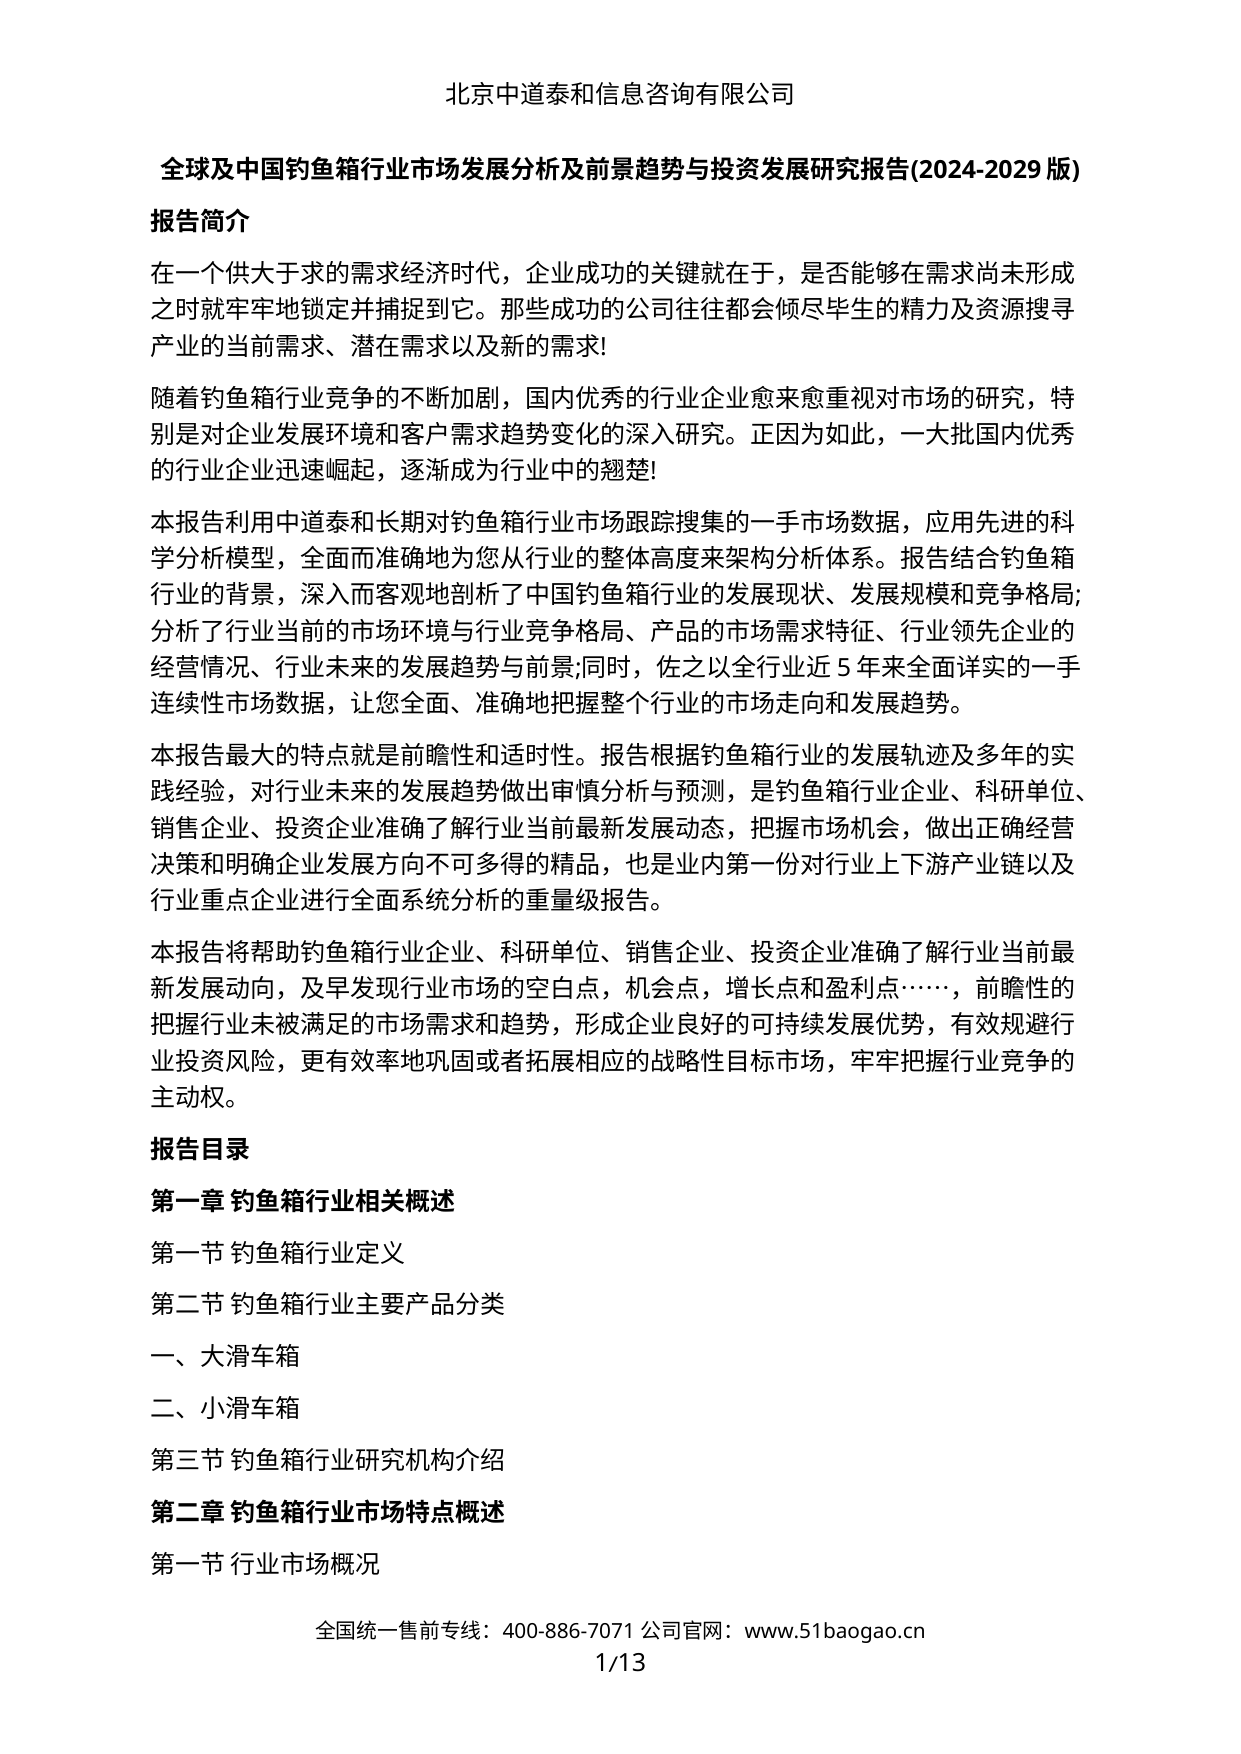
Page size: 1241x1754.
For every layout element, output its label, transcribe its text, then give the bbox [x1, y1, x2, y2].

text 全球及中国钓鱼箱行业市场发展分析及前景趋势与投资发展研究报告(2024-2029版) [150, 150, 1090, 186]
text 本报告最大的特点就是前瞻性和适时性。报告根据钓鱼箱行业的发展轨迹及多年的实践经验，对行业未来的发展趋势做出审慎分析与预测，是钓鱼箱行业企业、科研单位、销售企业、投资企业准确了解行业当前最新发展动态，把握市场机会，做出正确经营决策和明确企业发展方向不可多得的精品，也是业内第一份对行业上下游产业链以及行业重点企业进行全面系统分析的重量级报告。 [150, 736, 1090, 917]
text 报告简介 [150, 202, 1090, 238]
text 第三节 钓鱼箱行业研究机构介绍 [150, 1441, 1090, 1477]
text 第二节 钓鱼箱行业主要产品分类 [150, 1285, 1090, 1321]
text 第一章 钓鱼箱行业相关概述 [150, 1181, 1090, 1217]
text 本报告将帮助钓鱼箱行业企业、科研单位、销售企业、投资企业准确了解行业当前最新发展动向，及早发现行业市场的空白点，机会点，增长点和盈利点……，前瞻性的把握行业未被满足的市场需求和趋势，形成企业良好的可持续发展优势，有效规避行业投资风险，更有效率地巩固或者拓展相应的战略性目标市场，牢牢把握行业竞争的主动权。 [150, 932, 1090, 1114]
text 本报告利用中道泰和长期对钓鱼箱行业市场跟踪搜集的一手市场数据，应用先进的科学分析模型，全面而准确地为您从行业的整体高度来架构分析体系。报告结合钓鱼箱行业的背景，深入而客观地剖析了中国钓鱼箱行业的发展现状、发展规模和竞争格局;分析了行业当前的市场环境与行业竞争格局、产品的市场需求特征、行业领先企业的经营情况、行业未来的发展趋势与前景;同时，佐之以全行业近5年来全面详实的一手连续性市场数据，让您全面、准确地把握整个行业的市场走向和发展趋势。 [150, 502, 1090, 720]
text 在一个供大于求的需求经济时代，企业成功的关键就在于，是否能够在需求尚未形成之时就牢牢地锁定并捕捉到它。那些成功的公司往往都会倾尽毕生的精力及资源搜寻产业的当前需求、潜在需求以及新的需求! [150, 254, 1090, 362]
text 随着钓鱼箱行业竞争的不断加剧，国内优秀的行业企业愈来愈重视对市场的研究，特别是对企业发展环境和客户需求趋势变化的深入研究。正因为如此，一大批国内优秀的行业企业迅速崛起，逐渐成为行业中的翘楚! [150, 378, 1090, 487]
text 一、大滑车箱 [150, 1337, 1090, 1373]
text 第一节 行业市场概况 [150, 1544, 1090, 1581]
text 报告目录 [150, 1129, 1090, 1166]
text 第二章 钓鱼箱行业市场特点概述 [150, 1492, 1090, 1529]
text 二、小滑车箱 [150, 1389, 1090, 1425]
text 第一节 钓鱼箱行业定义 [150, 1233, 1090, 1269]
